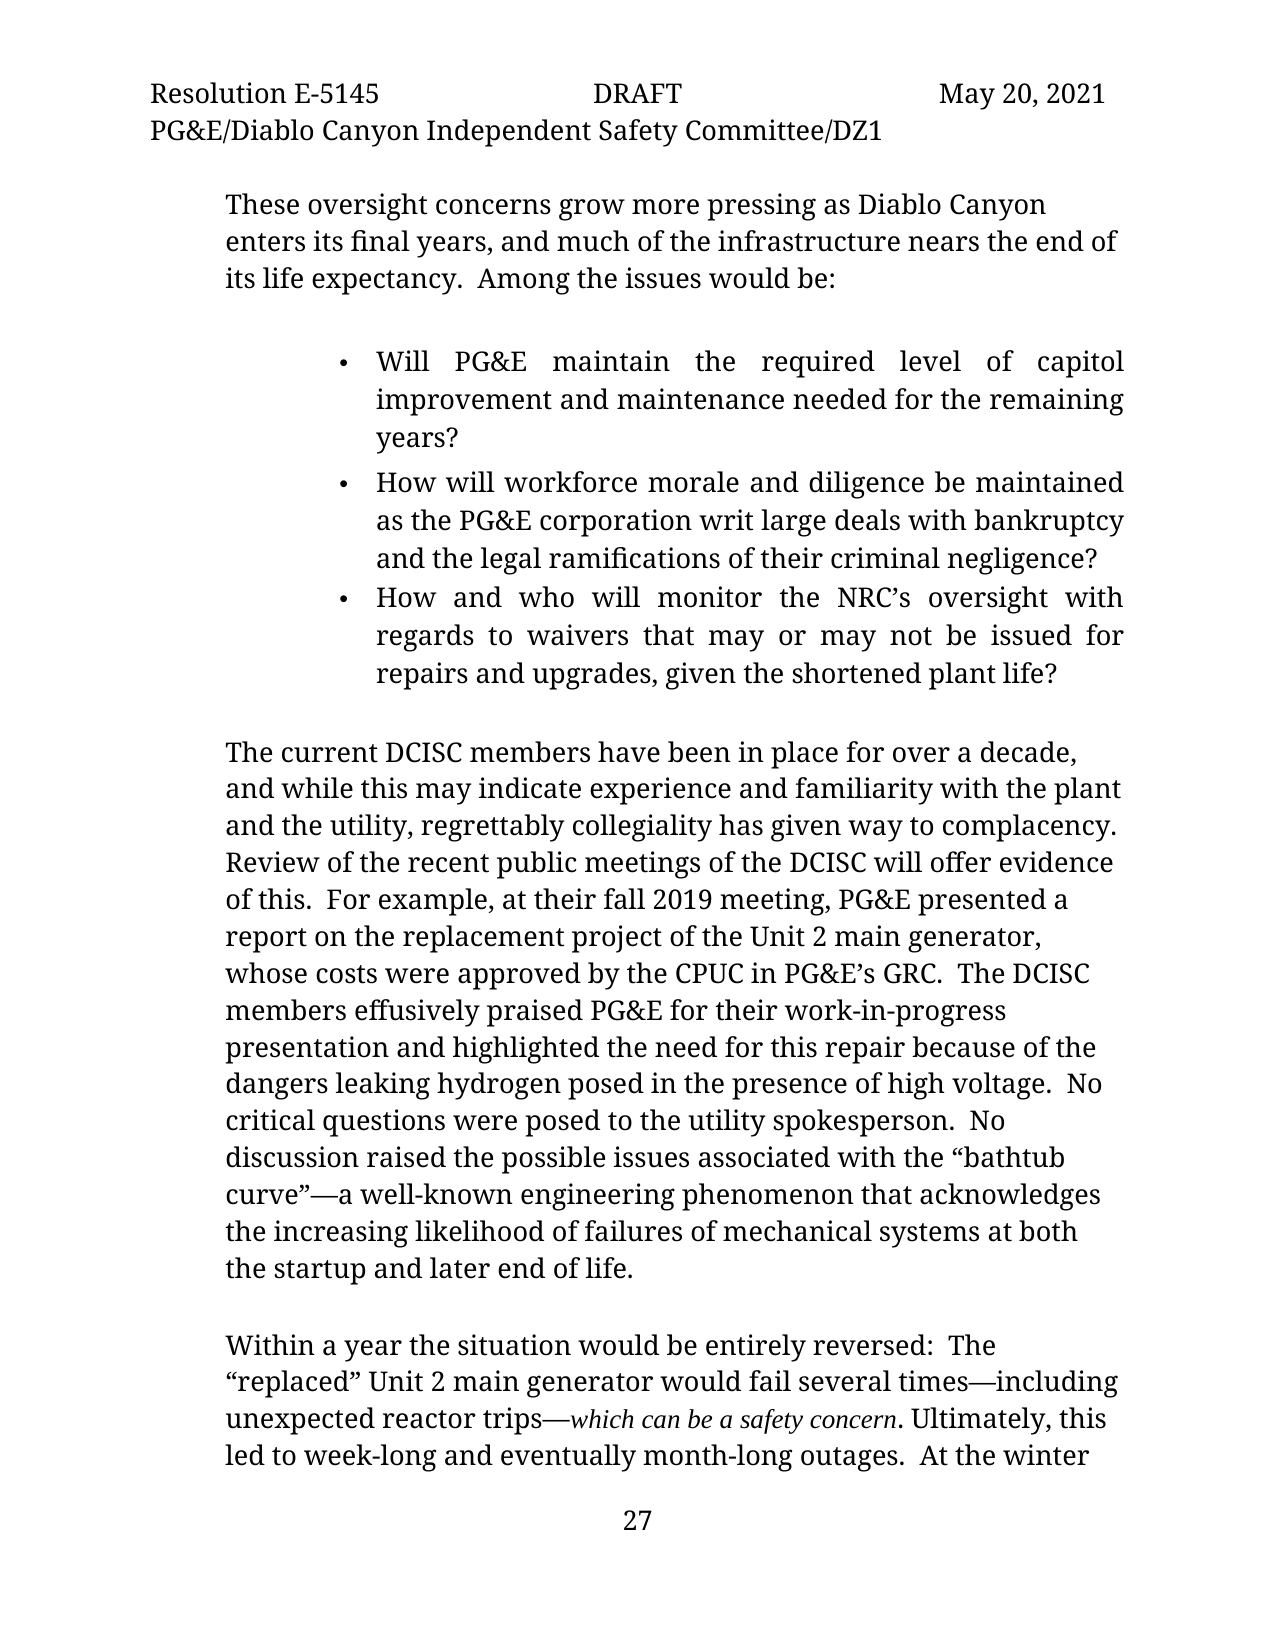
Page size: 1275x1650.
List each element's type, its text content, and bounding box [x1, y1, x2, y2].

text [225, 1326, 1125, 1473]
list How and who will monitor the NRC’s oversight with regards to waivers that may or may not be issued for repairs and upgrades, given the shortened plant life? [339, 578, 1125, 691]
list How will workforce morale and diligence be maintained as the PG&E corporation writ large deals with bankruptcy and the legal ramifications of their criminal negligence? [339, 464, 1125, 576]
list Will PG&E maintain the required level of capitol improvement and maintenance needed for the remaining years? [339, 342, 1125, 455]
text These oversight concerns grow more pressing as Diablo Canyon enters its final years, and much of the infrastructure nears the end of its life expectancy. Among the issues would be: [225, 186, 1125, 296]
text The current DCISC members have been in place for over a decade, and while this may indicate experience and familiarity with the plant and the utility, regrettably collegiality has given way to complacency. Review of the recent public meetings of the DCISC will offer evidence of this. For example, at their fall 2019 meeting, PG&E presented a report on the replacement project of the Unit 2 main generator, whose costs were approved by the CPUC in PG&E’s GRC. The DCISC members effusively praised PG&E for their work-in-progress presentation and highlighted the need for this repair because of the dangers leaking hydrogen posed in the presence of high voltage. No critical questions were posed to the utility spokesperson. No discussion raised the possible issues associated with the “bathtub curve”—a well-known engineering phenomenon that acknowledges the increasing likelihood of failures of mechanical systems at both the startup and later end of life. [225, 733, 1125, 1286]
